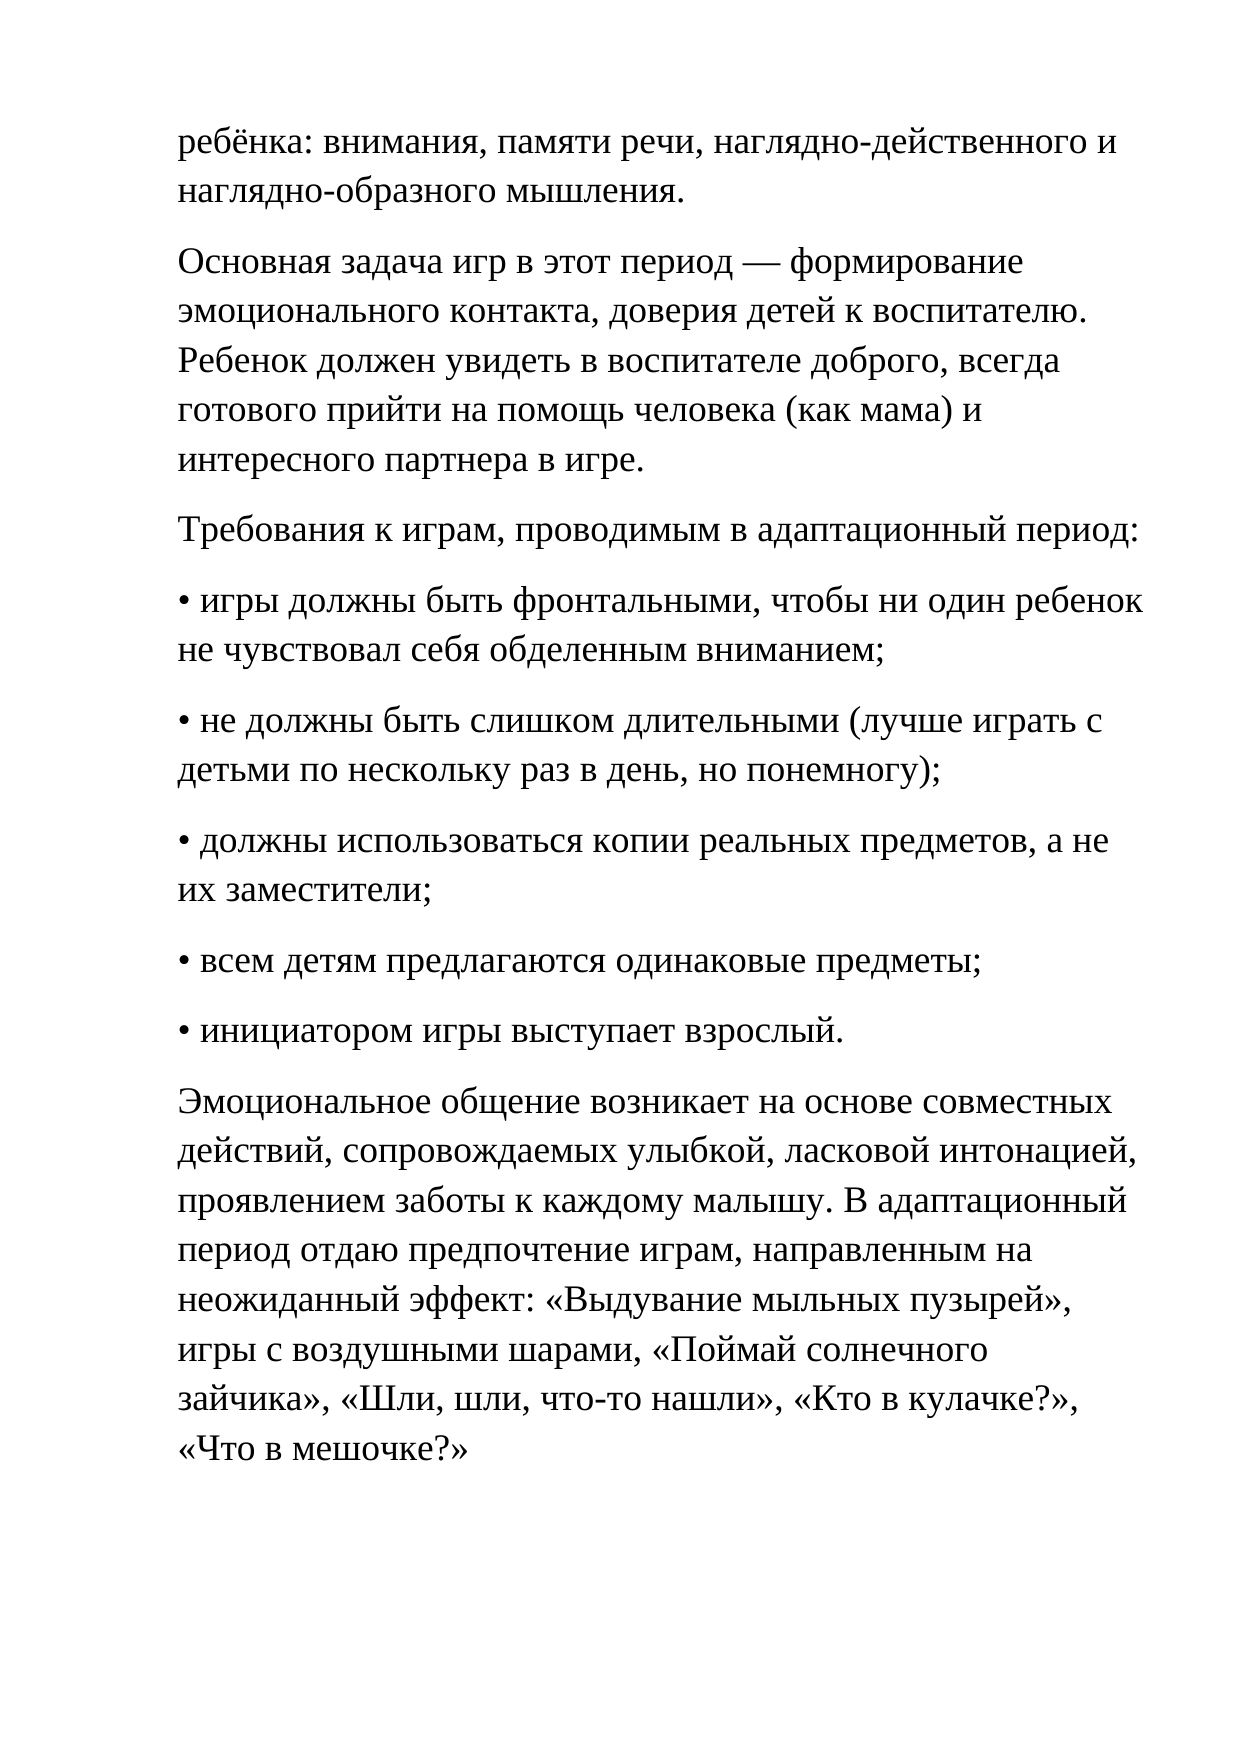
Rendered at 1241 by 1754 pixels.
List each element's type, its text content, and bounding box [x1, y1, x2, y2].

text • всем детям предлагаются одинаковые предметы; [177, 937, 1152, 980]
text • должны использоваться копии реальных предметов, а не их заместители; [177, 817, 1152, 910]
text Основная задача игр в этот период — формирование эмоционального контакта, доверия детей к воспитателю. Ребенок должен увидеть в воспитателе доброго, всегда готового прийти на помощь человека (как мама) и интересного партнера в игре. [177, 238, 1152, 479]
text • не должны быть слишком длительными (лучше играть с детьми по нескольку раз в день, но понемногу); [177, 697, 1152, 790]
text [177, 118, 1152, 211]
text Требования к играм, проводимым в адаптационный период: [177, 507, 1152, 550]
text • игры должны быть фронтальными, чтобы ни один ребенок не чувствовал себя обделенным вниманием; [177, 577, 1152, 670]
text • инициатором игры выступает взрослый. [177, 1008, 1152, 1051]
text Эмоциональное общение возникает на основе совместных действий, сопровождаемых улыбкой, ласковой интонацией, проявлением заботы к каждому малышу. В адаптационный период отдаю предпочтение играм, направленным на неожиданный эффект: «Выдувание мыльных пузырей», игры с воздушными шарами, «Поймай солнечного зайчика», «Шли, шли, что-то нашли», «Кто в кулачке?», «Что в мешочке?» [177, 1078, 1152, 1468]
